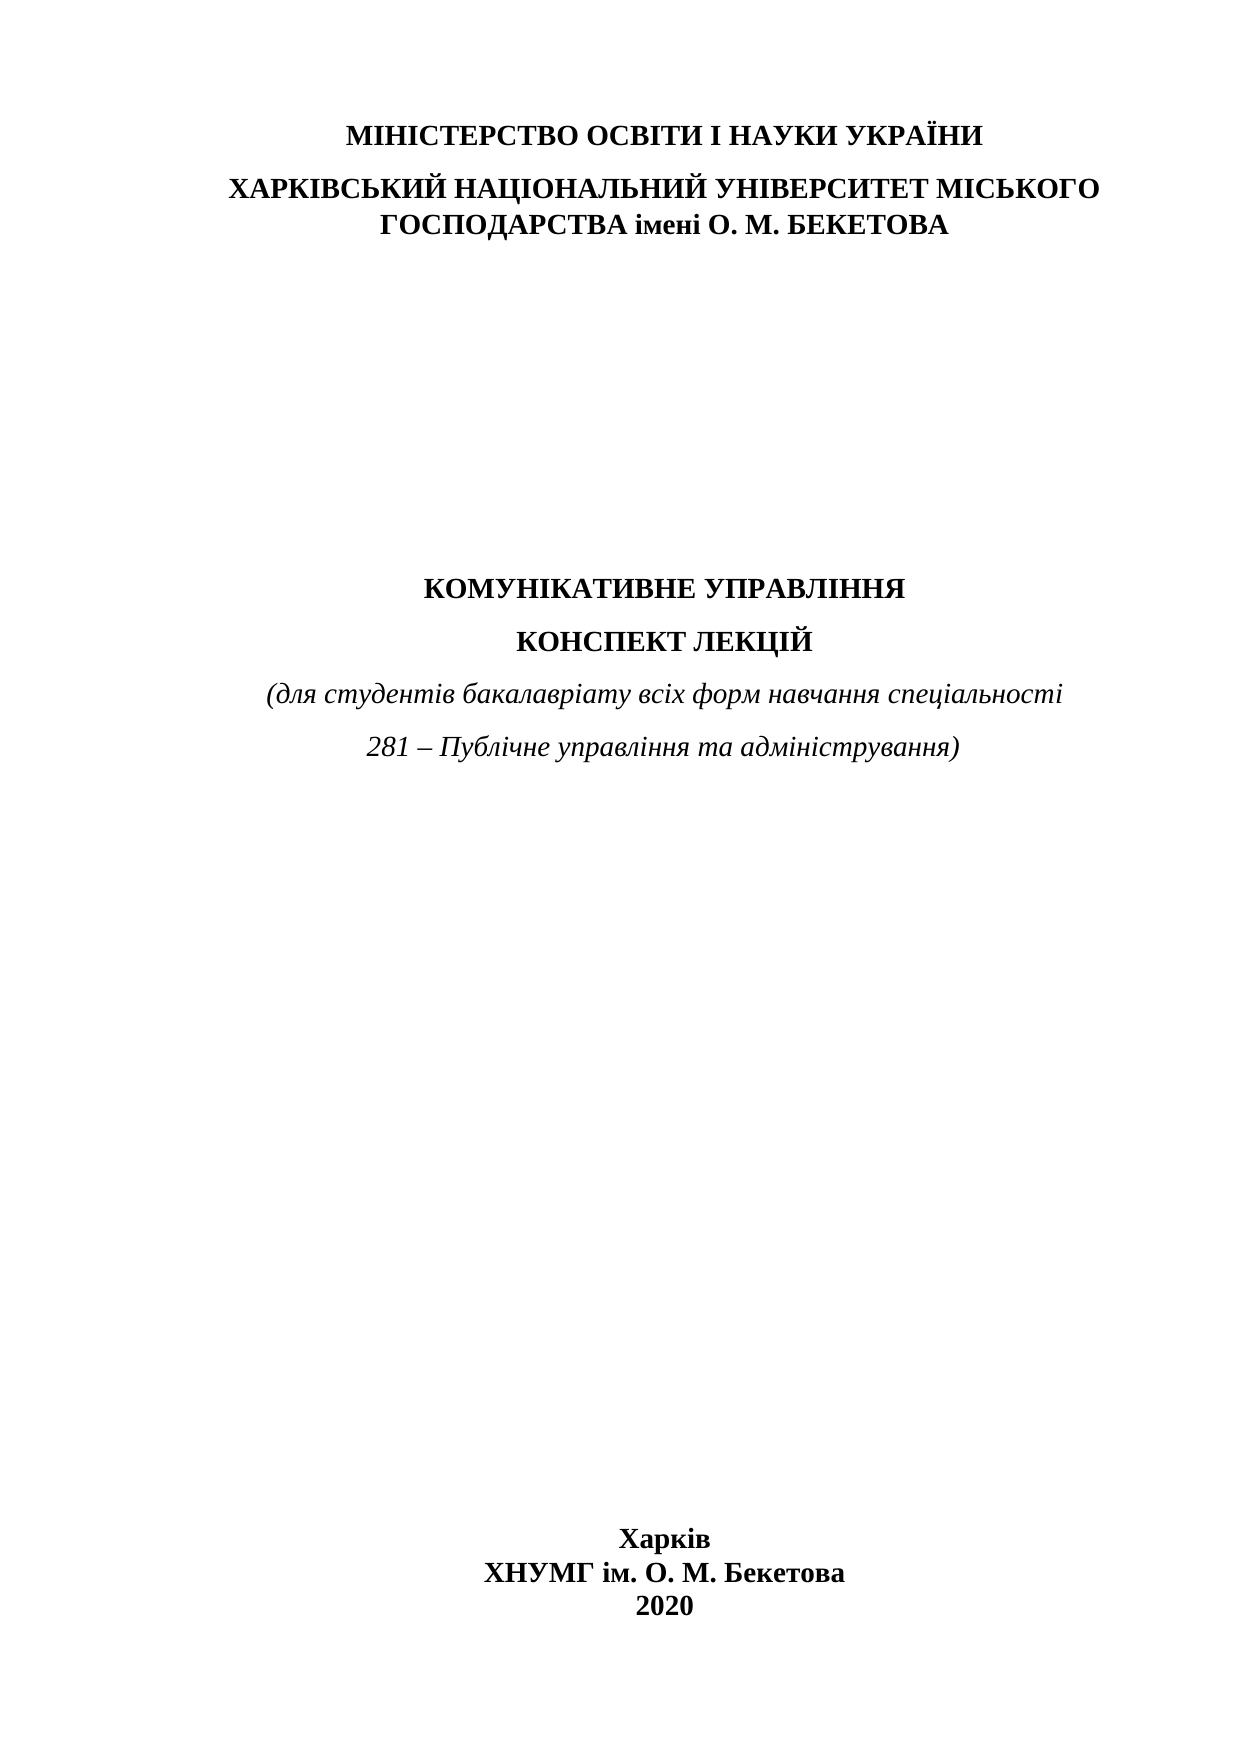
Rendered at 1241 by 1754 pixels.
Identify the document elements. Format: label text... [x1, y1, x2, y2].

text Харків [177, 1521, 1152, 1555]
text КОНСПЕКТ ЛЕКЦІЙ [177, 624, 1152, 657]
text 281 – Публічне управління та адміністрування) [177, 729, 1152, 763]
text (для студентів бакалавріату всіх форм навчання спеціальності [177, 676, 1152, 710]
text КОМУНІКАТИВНЕ УПРАВЛІННЯ [177, 571, 1152, 604]
text 2020 [177, 1588, 1152, 1622]
text МІНІСТЕРСТВО ОСВІТИ І НАУКИ УКРАЇНИ [177, 118, 1152, 152]
text ХНУМГ ім. О. М. Бекетова [177, 1555, 1152, 1588]
text ХАРКІВСЬКИЙ НАЦІОНАЛЬНИЙ УНІВЕРСИТЕТ МІСЬКОГО ГОСПОДАРСТВА імені О. М. БЕКЕТОВА [177, 171, 1152, 241]
